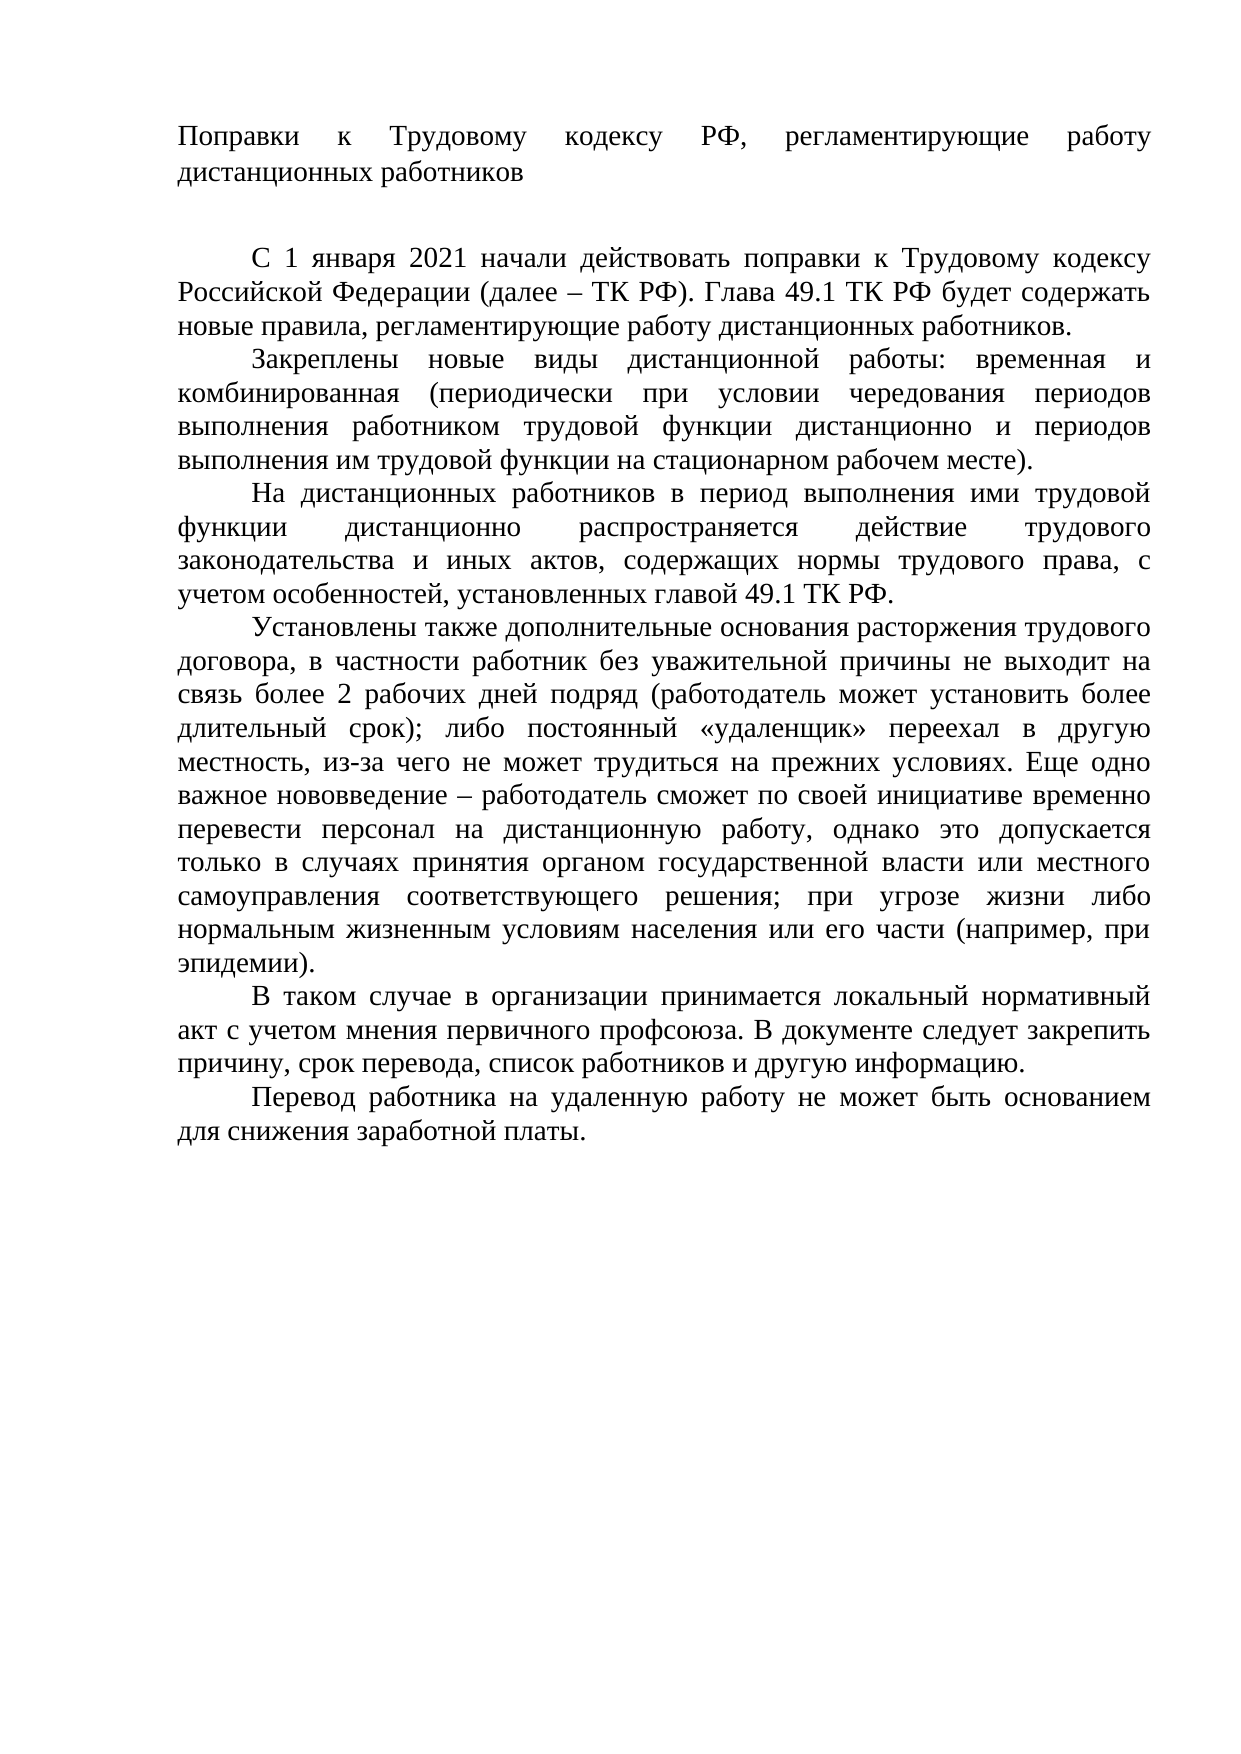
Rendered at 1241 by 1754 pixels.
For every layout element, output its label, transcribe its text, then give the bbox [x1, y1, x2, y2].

text Перевод работника на удаленную работу не может быть основанием для снижения заработной платы. [177, 1079, 1152, 1146]
text В таком случае в организации принимается локальный нормативный акт с учетом мнения первичного профсоюза. В документе следует закрепить причину, срок перевода, список работников и другую информацию. [177, 978, 1152, 1079]
text ​ С 1 января 2021 начали действовать поправки к Трудовому кодексу Российской Федерации (далее – ТК РФ). Глава 49.1 ТК РФ будет содержать новые правила, регламентирующие работу дистанционных работников. [177, 241, 1152, 341]
text Закреплены новые виды дистанционной работы: временная и комбинированная (периодически при условии чередования периодов выполнения работником трудовой функции дистанционно и периодов выполнения им трудовой функции на стационарном рабочем месте). [177, 341, 1152, 475]
text На дистанционных работников в период выполнения ими трудовой функции дистанционно распространяется действие трудового законодательства и иных актов, содержащих нормы трудового права, с учетом особенностей, установленных главой 49.1 ТК РФ. [177, 475, 1152, 609]
text Установлены также дополнительные основания расторжения трудового договора, в частности работник без уважительной причины не выходит на связь более 2 рабочих дней подряд (работодатель может установить более длительный срок); либо постоянный «удаленщик» переехал в другую местность, из-за чего не может трудиться на прежних условиях. Еще одно важное нововведение – работодатель сможет по своей инициативе временно перевести персонал на дистанционную работу, однако это допускается только в случаях принятия органом государственной власти или местного самоуправления соответствующего решения; при угрозе жизни либо нормальным жизненным условиям населения или его части (например, при эпидемии). [177, 609, 1152, 978]
text Поправки к Трудовому кодексу РФ, регламентирующие работу дистанционных работников [177, 118, 1152, 188]
